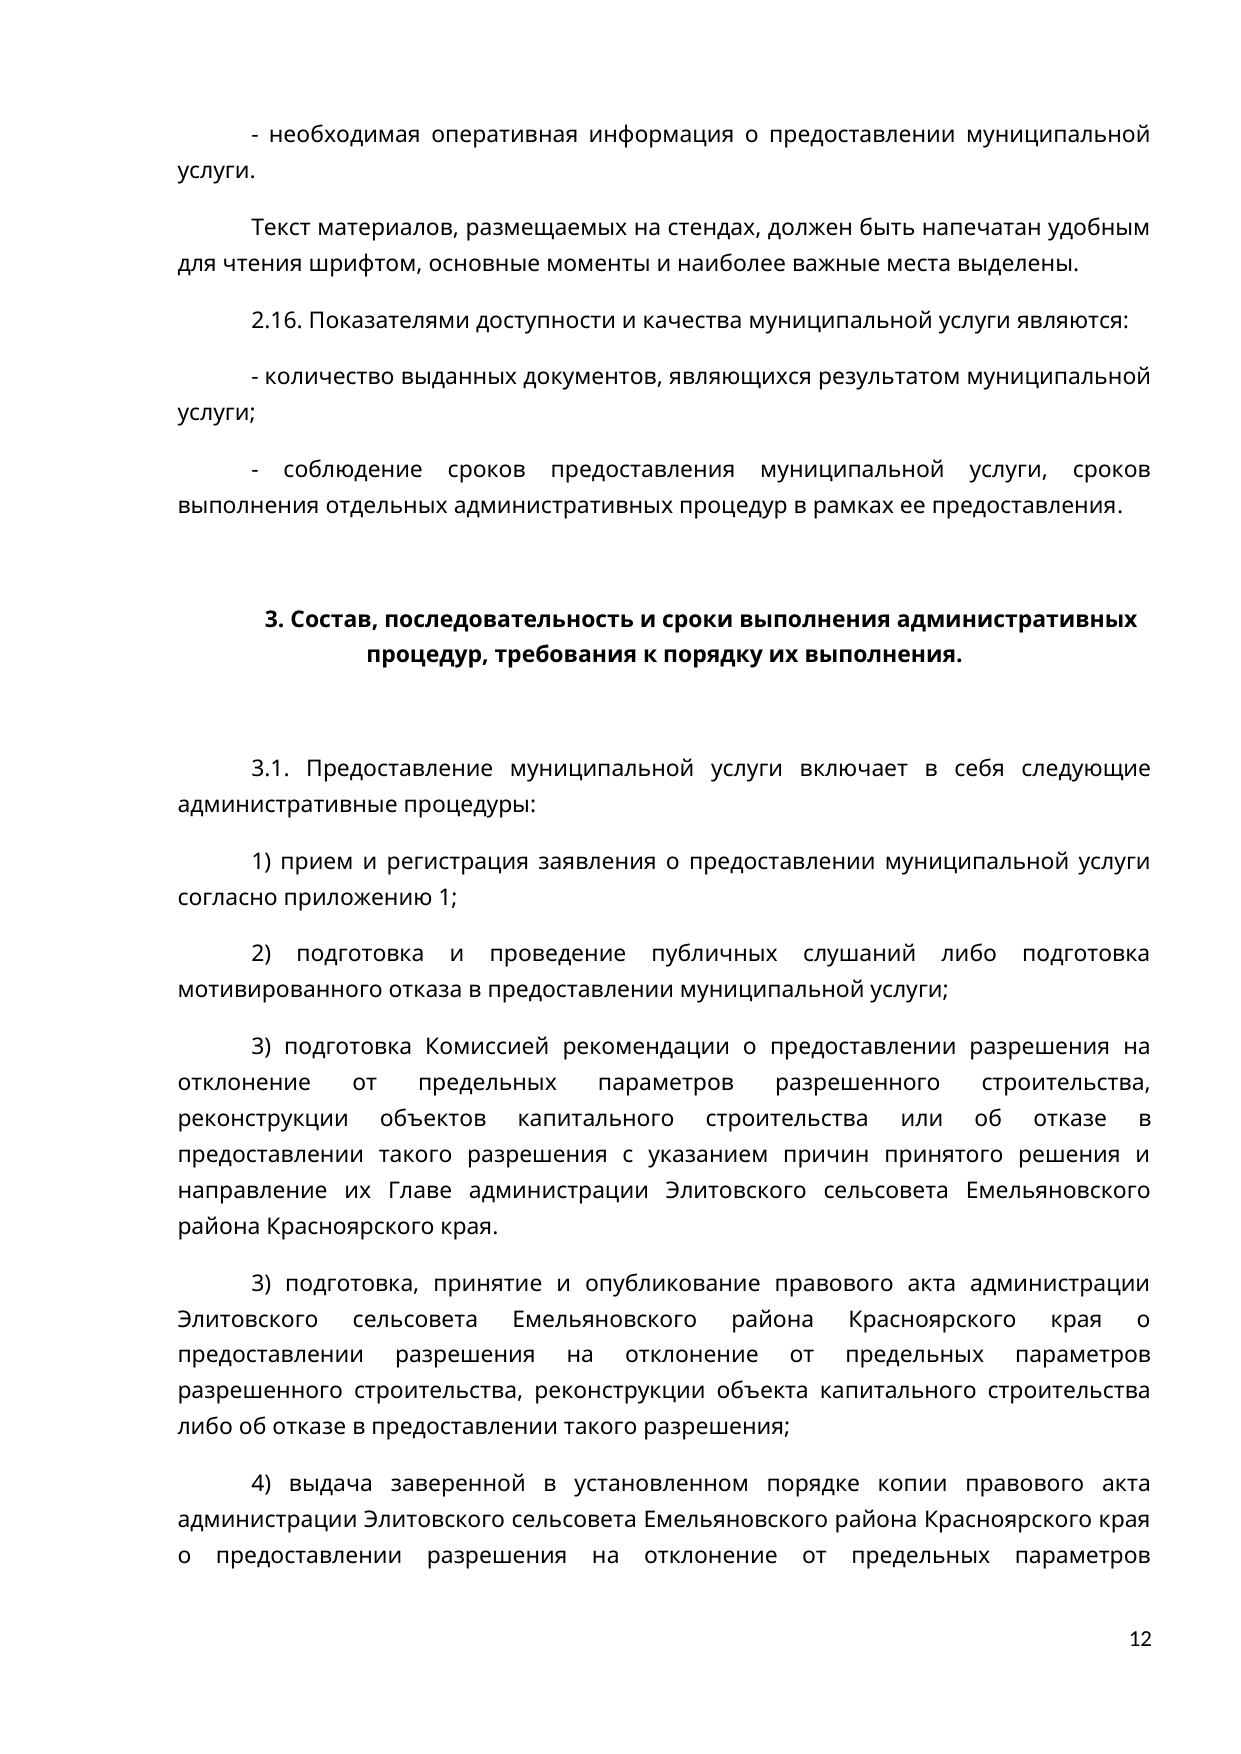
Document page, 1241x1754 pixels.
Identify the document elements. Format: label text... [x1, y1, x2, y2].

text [177, 1467, 1152, 1570]
text 2.16. Показателями доступности и качества муниципальной услуги являются: [177, 303, 1152, 335]
text 3) подготовка Комиссией рекомендации о предоставлении разрешения на отклонение от предельных параметров разрешенного строительства, реконструкции объектов капитального строительства или об отказе в предоставлении такого разрешения с указанием причин принятого решения и направление их Главе администрации Элитовского сельсовета Емельяновского района Красноярского края. [177, 1030, 1152, 1241]
text - необходимая оперативная информация о предоставлении муниципальной услуги. [177, 118, 1152, 185]
text - соблюдение сроков предоставления муниципальной услуги, сроков выполнения отдельных административных процедур в рамках ее предоставления. [177, 453, 1152, 520]
text 1) прием и регистрация заявления о предоставлении муниципальной услуги согласно приложению 1; [177, 845, 1152, 912]
text 3.1. Предоставление муниципальной услуги включает в себя следующие административные процедуры: [177, 752, 1152, 819]
text 2) подготовка и проведение публичных слушаний либо подготовка мотивированного отказа в предоставлении муниципальной услуги; [177, 937, 1152, 1004]
text - количество выданных документов, являющихся результатом муниципальной услуги; [177, 360, 1152, 427]
text 3) подготовка, принятие и опубликование правового акта администрации Элитовского сельсовета Емельяновского района Красноярского края о предоставлении разрешения на отклонение от предельных параметров разрешенного строительства, реконструкции объекта капитального строительства либо об отказе в предоставлении такого разрешения; [177, 1267, 1152, 1442]
text 3. Состав, последовательность и сроки выполнения административных процедур, требования к порядку их выполнения. [177, 602, 1152, 670]
text Текст материалов, размещаемых на стендах, должен быть напечатан удобным для чтения шрифтом, основные моменты и наиболее важные места выделены. [177, 211, 1152, 278]
